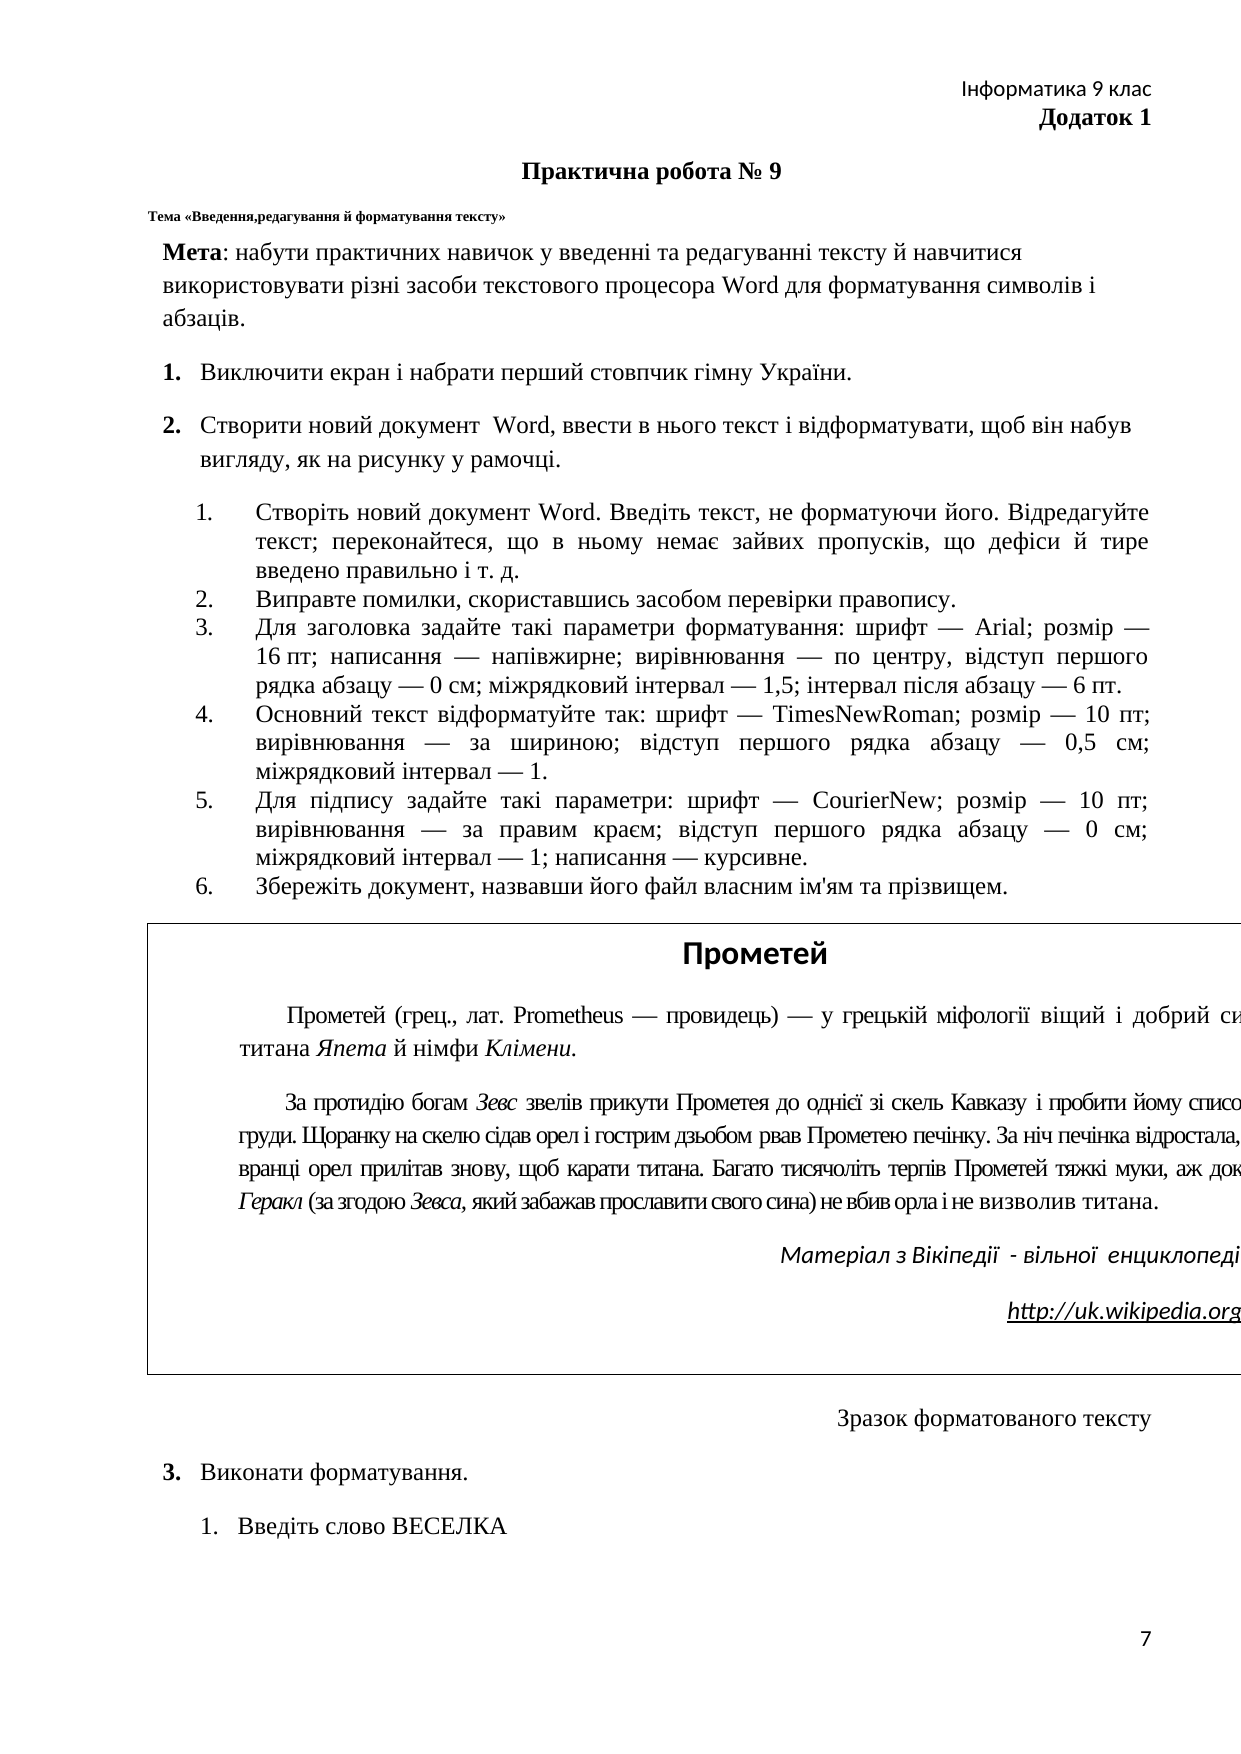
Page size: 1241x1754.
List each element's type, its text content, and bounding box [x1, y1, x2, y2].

text Практична робота № 9 [152, 156, 1152, 184]
subtitle Тема «Введення,редагування й форматування тексту» [148, 208, 1152, 237]
text Додаток 1 [148, 102, 1152, 131]
list Виконати форматування. [162, 1457, 1152, 1486]
list Виключити екран і набрати перший стовпчик гімну України. [162, 357, 1152, 386]
list Виправте помилки, скориставшись засобом перевірки правопису. [195, 584, 1152, 612]
list Створіть новий документ Word. Введіть текст, не форматуючи його. Відредагуйте текст; переконайтеся, що в ньому немає зайвих пропусків, що дефіси й тире введено правильно і т. д. [195, 497, 1150, 584]
list Для заголовка задайте такі параметри форматування: шрифт — Arial; розмір — 16 пт; написання — напівжирне; вирівнювання — по центру, відступ першого рядка абзацу — ; міжрядковий інтервал — 1,5; інтервал після абзацу — 6 пт. [195, 612, 1149, 699]
list Основний текст відформатуйте так: шрифт — TimesNewRoman; розмір — 10 пт; вирівнювання — за шириною; відступ першого рядка абзацу — ; міжрядковий інтервал — 1. [195, 699, 1151, 785]
text Зразок форматованого тексту [148, 1403, 1152, 1432]
list Для підпису задайте такі параметри: шрифт — CourierNew; розмір — 10 пт; вирівнювання — за правим краєм; відступ першого рядка абзацу — ; міжрядковий інтервал — 1; написання — курсивне. [195, 785, 1149, 871]
text Мета: набути практичних навичок у введенні та редагуванні тексту й навчитися використовувати різні засоби текстового процесора Word для форматування символів і абзаців. [162, 237, 1152, 332]
list Збережіть документ, назвавши його файл власним ім'ям та прізвищем. [195, 871, 1148, 900]
list Створити новий документ Word, ввести в нього текст і відформатувати, щоб він набув вигляду, як на рисунку у рамочці. [162, 411, 1152, 472]
list Введіть слово ВЕСЕЛКА [200, 1511, 1152, 1540]
